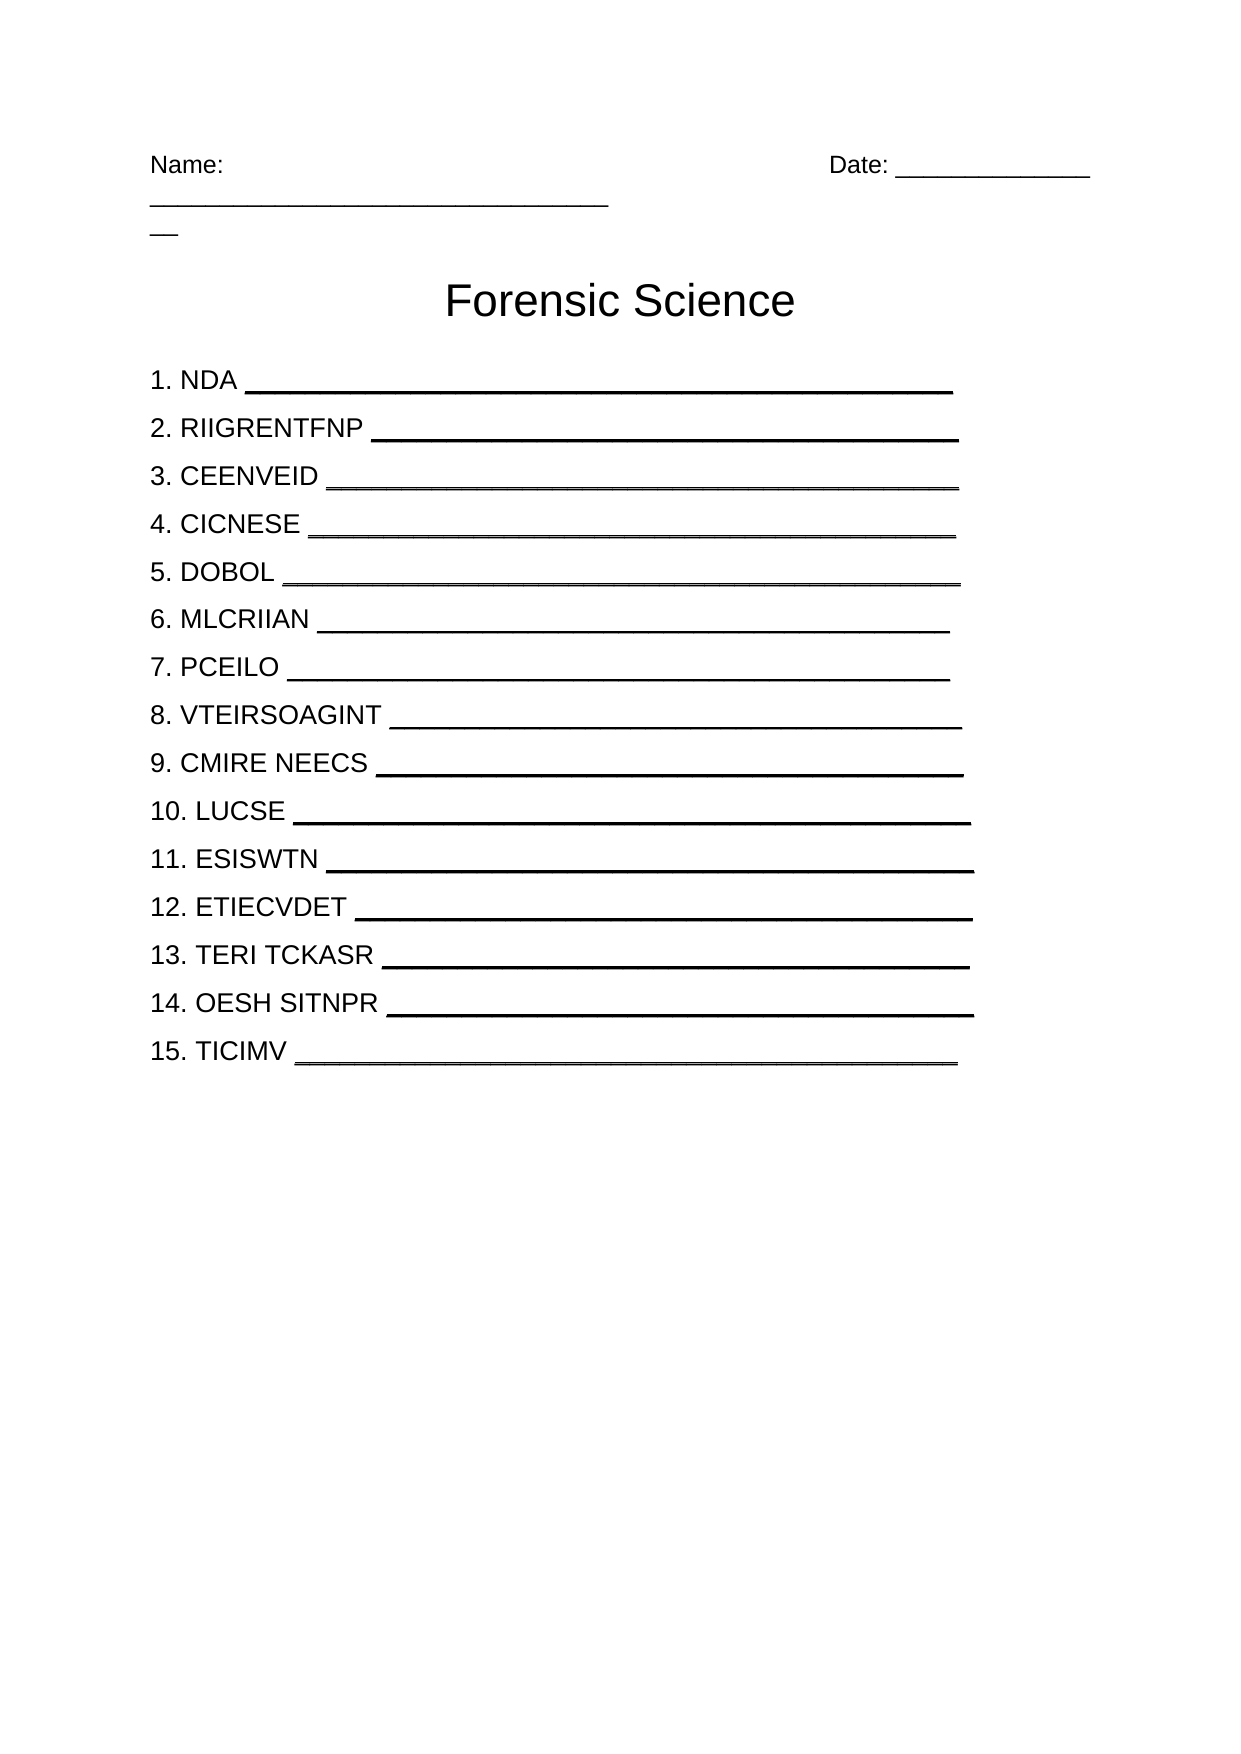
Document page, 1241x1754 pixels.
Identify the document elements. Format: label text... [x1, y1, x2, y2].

table_header Name: ___________________________________ [150, 150, 620, 274]
text 3. CEENVEID __________________________________________ [150, 460, 1090, 491]
title Forensic Science [150, 274, 1090, 326]
text 4. CICNESE ___________________________________________ [150, 508, 1090, 539]
text 9. CMIRE NEECS _______________________________________ [150, 747, 1090, 778]
text 12. ETIECVDET _________________________________________ [150, 891, 1090, 922]
text 6. MLCRIIAN __________________________________________ [150, 603, 1090, 635]
text 11. ESISWTN ___________________________________________ [150, 843, 1090, 874]
table_header Date: ______________ [620, 150, 1090, 274]
text 15. TICIMV ____________________________________________ [150, 1035, 1090, 1066]
text 7. PCEILO ____________________________________________ [150, 651, 1090, 683]
text 10. LUCSE _____________________________________________ [150, 795, 1090, 826]
text 2. RIIGRENTFNP _______________________________________ [150, 412, 1090, 443]
text 1. NDA _______________________________________________ [150, 364, 1090, 395]
text 5. DOBOL _____________________________________________ [150, 556, 1090, 587]
text 13. TERI TCKASR _______________________________________ [150, 939, 1090, 970]
text 14. OESH SITNPR _______________________________________ [150, 987, 1090, 1018]
text 8. VTEIRSOAGINT ______________________________________ [150, 699, 1090, 731]
